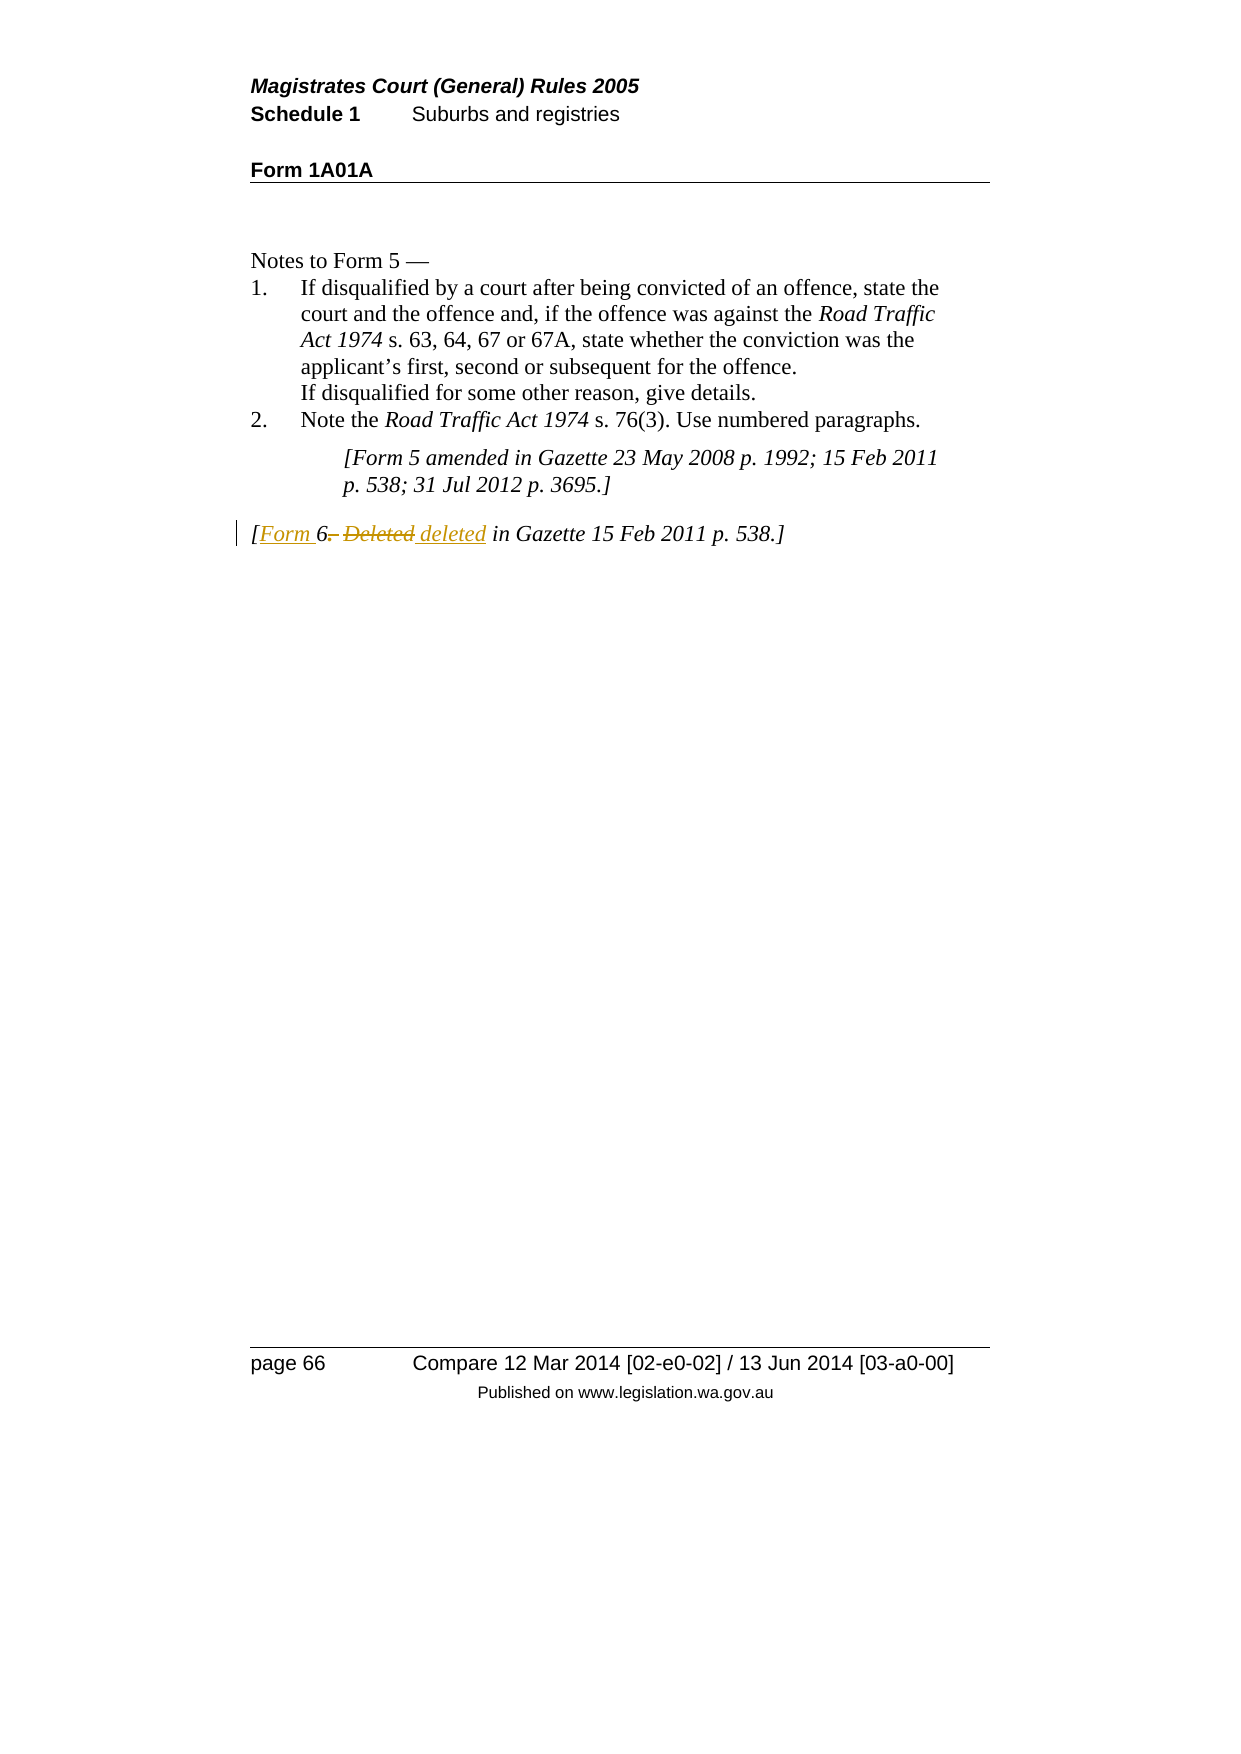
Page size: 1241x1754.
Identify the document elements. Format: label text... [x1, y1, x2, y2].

text If disqualified for some other reason, give details. [250, 379, 990, 406]
text 1. If disqualified by a court after being convicted of an offence, state the court and the offence and, if the offence was against the Road Traffic Act 1974 s. 63, 64, 67 or 67A, state whether the conviction was the applicant’s first, second or subsequent for the offence. [250, 274, 990, 379]
text [Form 5 amended in Gazette 23 May 2008 p. 1992; 15 Feb 2011 p. 538; 31 Jul 2012 p. 3695.] [250, 444, 990, 497]
text Notes to Form 5 — [250, 247, 990, 274]
text 2. Note the Road Traffic Act 1974 s. 76(3). Use numbered paragraphs. [250, 406, 990, 432]
text [6 in Gazette 15 Feb 2011 p. 538.] [250, 520, 990, 546]
